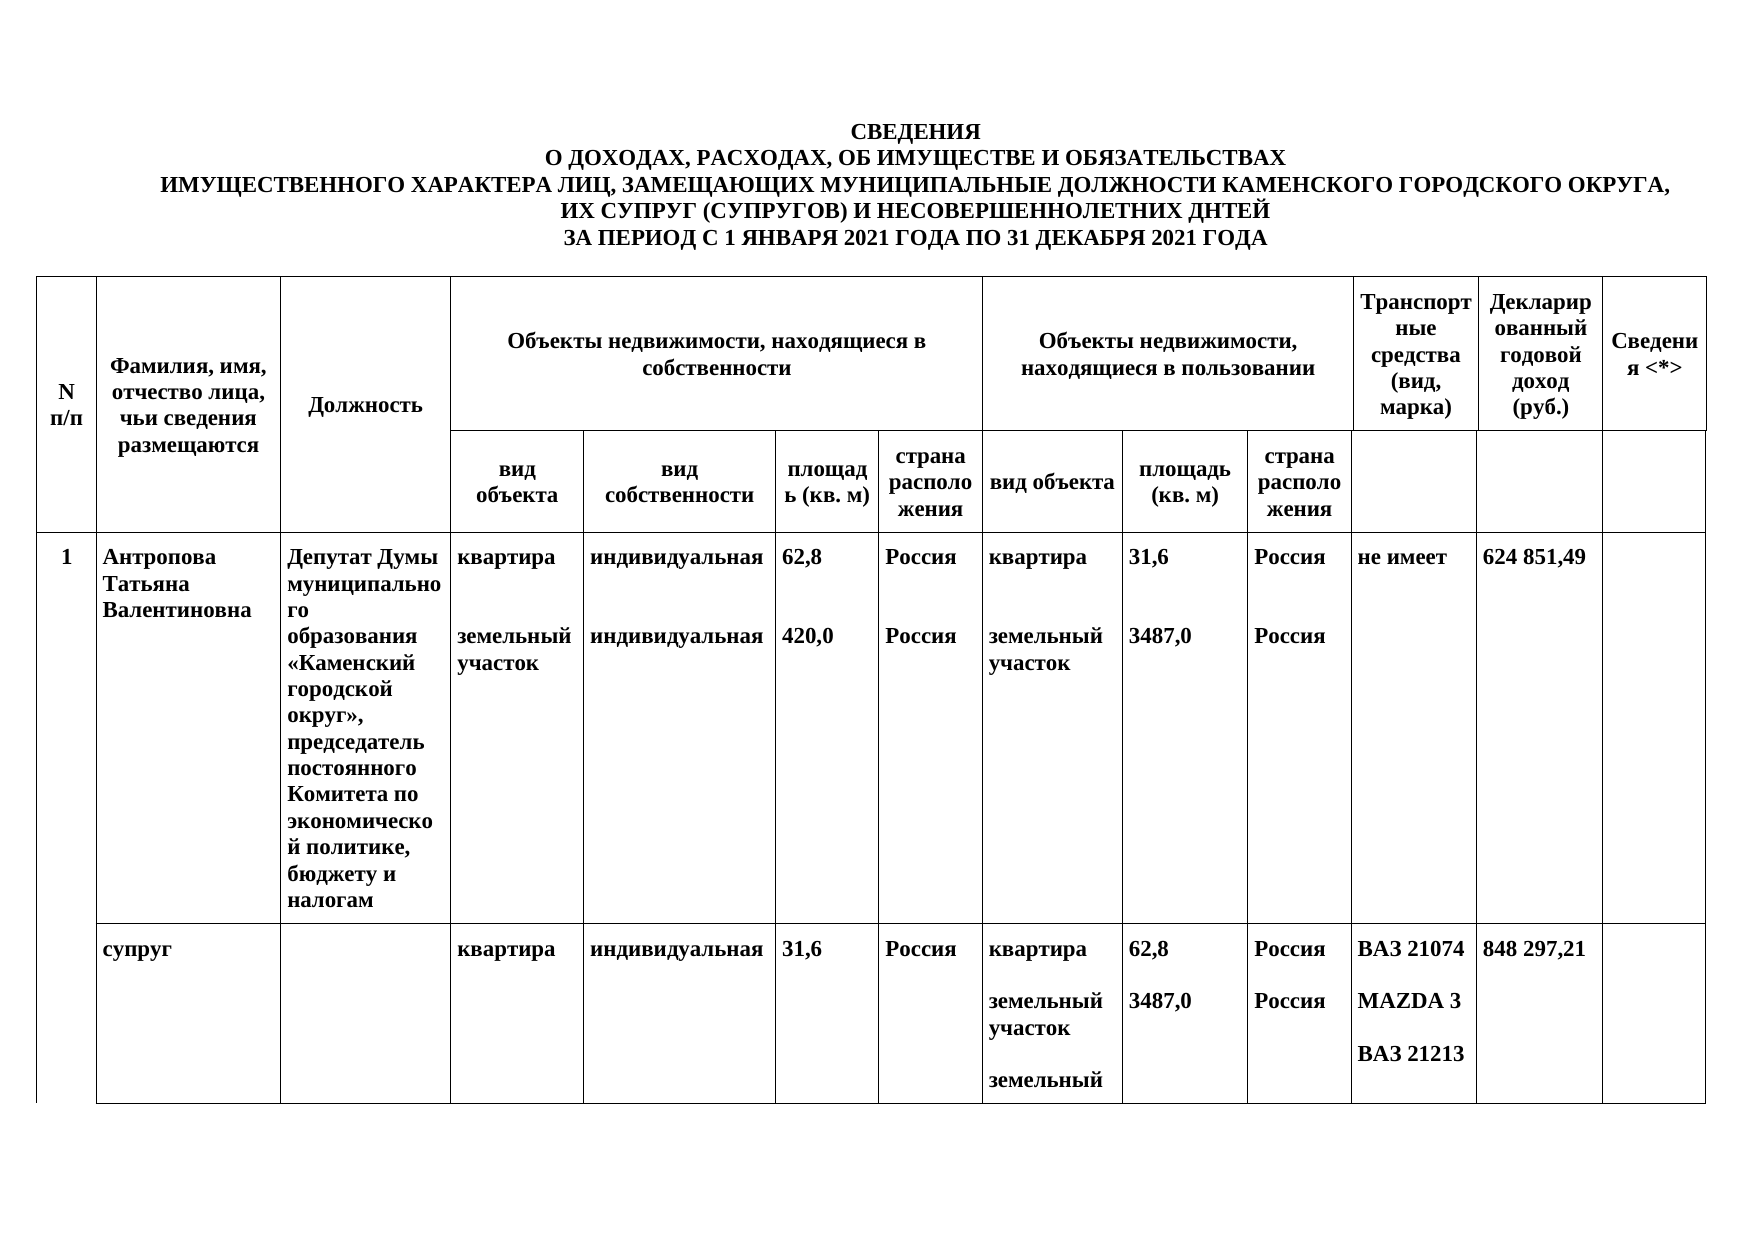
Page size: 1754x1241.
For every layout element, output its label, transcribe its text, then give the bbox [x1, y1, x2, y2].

table_cell 1 [37, 533, 96, 1103]
table_cell не имеет [1352, 533, 1476, 923]
table_cell [1603, 431, 1705, 532]
table_header Декларированный годовой доход (руб.) [1479, 277, 1602, 430]
table_cell [1352, 431, 1476, 532]
table_cell 62,8 3487,0 420,0 [1123, 924, 1247, 1103]
table_header Должность [281, 277, 450, 532]
table_cell [1603, 924, 1705, 1103]
table_cell Россия Россия [1248, 533, 1351, 923]
table_cell страна расположения [879, 431, 982, 532]
table_header Сведения <*> [1603, 277, 1706, 430]
table_cell 848 297,21 [1477, 924, 1602, 1103]
table_cell [281, 924, 450, 1103]
table_cell индивидуальная индивидуальная [584, 533, 775, 923]
table_header Фамилия, имя, отчество лица, чьи сведения размещаются [97, 277, 280, 532]
table_cell [1477, 431, 1602, 532]
table_cell площадь (кв. м) [776, 431, 878, 532]
table_cell вид объекта [451, 431, 583, 532]
text О ДОХОДАХ, РАСХОДАХ, ОБ ИМУЩЕСТВЕ И ОБЯЗАТЕЛЬСТВАХ [148, 144, 1683, 171]
table_cell вид собственности [584, 431, 775, 532]
table_cell 31,6 3487,0 [1123, 533, 1247, 923]
table_cell Россия Россия [879, 533, 982, 923]
table_cell [1603, 533, 1705, 923]
table_cell индивидуальная [584, 924, 775, 1103]
table_cell страна расположения [1248, 431, 1351, 532]
text СВЕДЕНИЯ [148, 118, 1683, 144]
text ЗА ПЕРИОД С 1 ЯНВАРЯ 2021 ГОДА ПО 31 ДЕКАБРЯ 2021 ГОДА [148, 223, 1683, 250]
table_cell 31,6 [776, 924, 878, 1103]
table_header Объекты недвижимости, находящиеся в собственности [451, 277, 982, 430]
table_header Транспортные средства (вид, марка) [1354, 277, 1478, 430]
table_cell площадь (кв. м) [1123, 431, 1247, 532]
table_cell Антропова Татьяна Валентиновна [97, 533, 280, 923]
table_cell 62,8 420,0 [776, 533, 878, 923]
table_cell квартира земельный участок [983, 533, 1122, 923]
table_header Объекты недвижимости, находящиеся в пользовании [983, 277, 1353, 430]
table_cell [983, 924, 1122, 1103]
table_cell Депутат Думы муниципального образования «Каменский городской округ», председатель постоянного Комитета по экономической политике, бюджету и налогам [281, 533, 450, 923]
table_cell супруг [97, 924, 280, 1103]
table_cell Россия [879, 924, 982, 1103]
table_cell квартира [451, 924, 583, 1103]
table_cell Россия Россия [1248, 924, 1351, 1103]
table_header N п/п [37, 277, 96, 532]
table_cell 624 851,49 [1477, 533, 1602, 923]
text ИМУЩЕСТВЕННОГО ХАРАКТЕРА ЛИЦ, ЗАМЕЩАЮЩИХ МУНИЦИПАЛЬНЫЕ ДОЛЖНОСТИ КАМЕНСКОГО ГОРОДСКОГО ОКРУГА, ИХ СУПРУГ (СУПРУГОВ) И НЕСОВЕРШЕННОЛЕТНИХ ДНТЕЙ [148, 171, 1683, 223]
table_cell вид объекта [983, 431, 1122, 532]
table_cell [1352, 924, 1476, 1103]
table_cell квартира земельный участок [451, 533, 583, 923]
